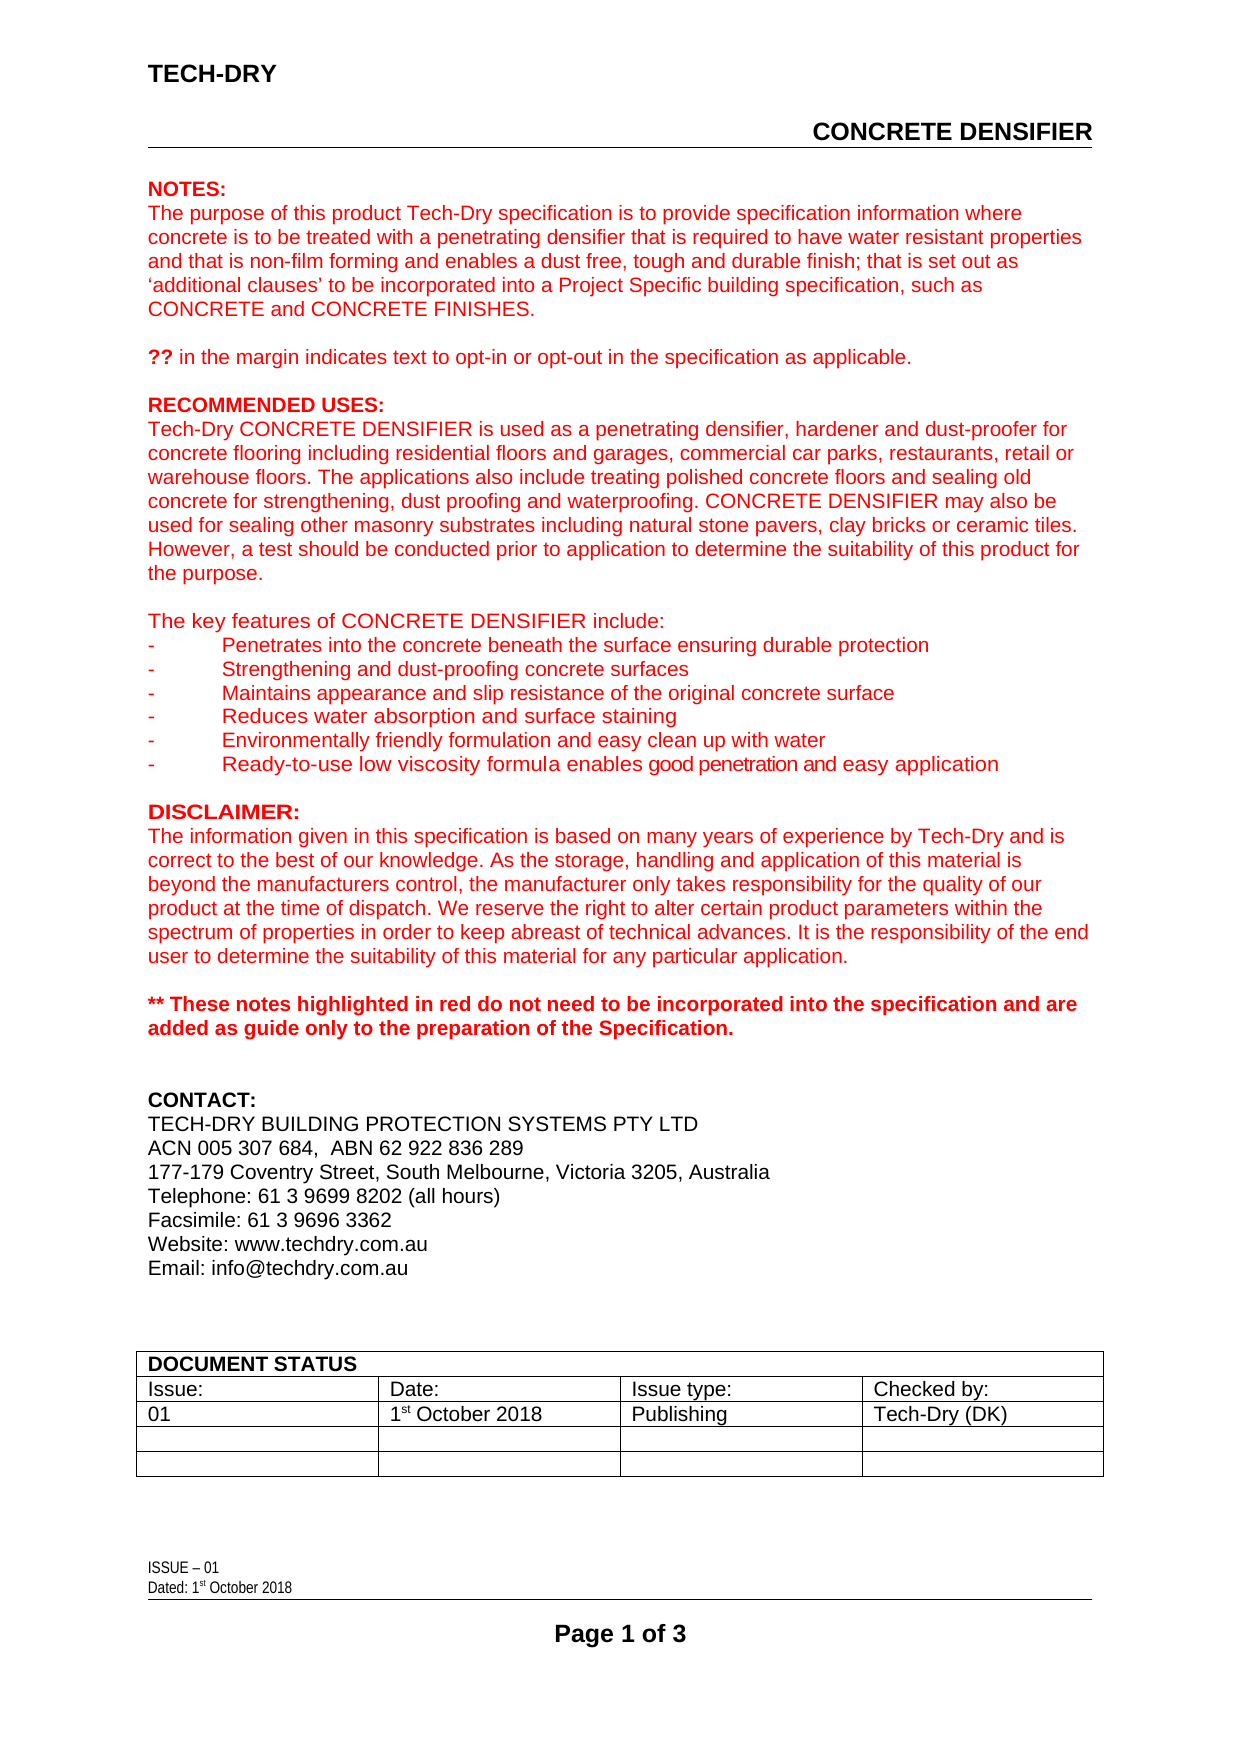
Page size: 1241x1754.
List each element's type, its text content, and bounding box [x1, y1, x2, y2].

table_cell 1st October 2018 [379, 1402, 620, 1426]
table_cell Date: [379, 1377, 620, 1401]
text NOTES: [148, 177, 1092, 201]
text DISCLAIMER: [148, 800, 1092, 824]
table_cell 01 [137, 1402, 378, 1426]
text 177-179 Coventry Street, South Melbourne, Victoria 3205, Australia [148, 1159, 1092, 1183]
table_cell [863, 1427, 1103, 1451]
table_cell Tech-Dry (DK) [863, 1402, 1103, 1426]
text ACN 005 307 684, ABN 62 922 836 289 [148, 1136, 1092, 1159]
text Tech-Dry CONCRETE DENSIFIER is used as a penetrating densifier, hardener and dust-proofer for concrete flooring including residential floors and garages, commercial car parks, restaurants, retail or warehouse floors. The applications also include treating polished concrete floors and sealing old concrete for strengthening, dust proofing and waterproofing. CONCRETE DENSIFIER may also be used for sealing other masonry substrates including natural stone pavers, clay bricks or ceramic tiles. However, a test should be conducted prior to application to determine the suitability of this product for the purpose. [148, 417, 1092, 584]
table_cell [379, 1452, 620, 1476]
table_cell [137, 1452, 378, 1476]
table_cell [379, 1427, 620, 1451]
text - Strengthening and dust-proofing concrete surfaces [148, 656, 1092, 680]
text Email: info@techdry.com.au [148, 1255, 1092, 1279]
text CONTACT: [148, 1088, 1092, 1112]
text Facsimile: 61 3 9696 3362 [148, 1207, 1092, 1231]
text ** These notes highlighted in red do not need to be incorporated into the specification and are added as guide only to the preparation of the Specification. [148, 992, 1092, 1040]
table_cell Issue: [137, 1377, 378, 1401]
table_header DOCUMENT STATUS [137, 1352, 1103, 1376]
text RECOMMENDED USES: [148, 393, 1092, 417]
table_cell [621, 1452, 862, 1476]
text The key features of CONCRETE DENSIFIER include: [148, 608, 1092, 632]
text - Ready-to-use low viscosity formula enables good penetration and easy application [148, 752, 1092, 776]
table_cell Issue type: [621, 1377, 862, 1401]
text - Environmentally friendly formulation and easy clean up with water [148, 728, 1092, 752]
text TECH-DRY BUILDING PROTECTION SYSTEMS PTY LTD [148, 1112, 1092, 1136]
text The purpose of this product Tech-Dry specification is to provide specification information where concrete is to be treated with a penetrating densifier that is required to have water resistant properties and that is non-film forming and enables a dust free, tough and durable finish; that is set out as ‘additional clauses’ to be incorporated into a Project Specific building specification, such as CONCRETE and CONCRETE FINISHES. [148, 201, 1092, 321]
text - Reduces water absorption and surface staining [148, 704, 1092, 728]
text - Penetrates into the concrete beneath the surface ensuring durable protection [148, 632, 1092, 656]
table_cell [621, 1427, 862, 1451]
text The information given in this specification is based on many years of experience by Tech-Dry and is correct to the best of our knowledge. As the storage, handling and application of this material is beyond the manufacturers control, the manufacturer only takes responsibility for the quality of our product at the time of dispatch. We reserve the right to alter certain product parameters within the spectrum of properties in order to keep abreast of technical advances. It is the responsibility of the end user to determine the suitability of this material for any particular application. [148, 824, 1092, 968]
table_cell [863, 1452, 1103, 1476]
table_cell [137, 1427, 378, 1451]
text Telephone: 61 3 9699 8202 (all hours) [148, 1183, 1092, 1207]
table_cell Publishing [621, 1402, 862, 1426]
text Website: www.techdry.com.au [148, 1231, 1092, 1255]
text - Maintains appearance and slip resistance of the original concrete surface [148, 680, 1092, 704]
table_cell Checked by: [863, 1377, 1103, 1401]
text ?? in the margin indicates text to opt-in or opt-out in the specification as applicable. [148, 345, 1092, 369]
